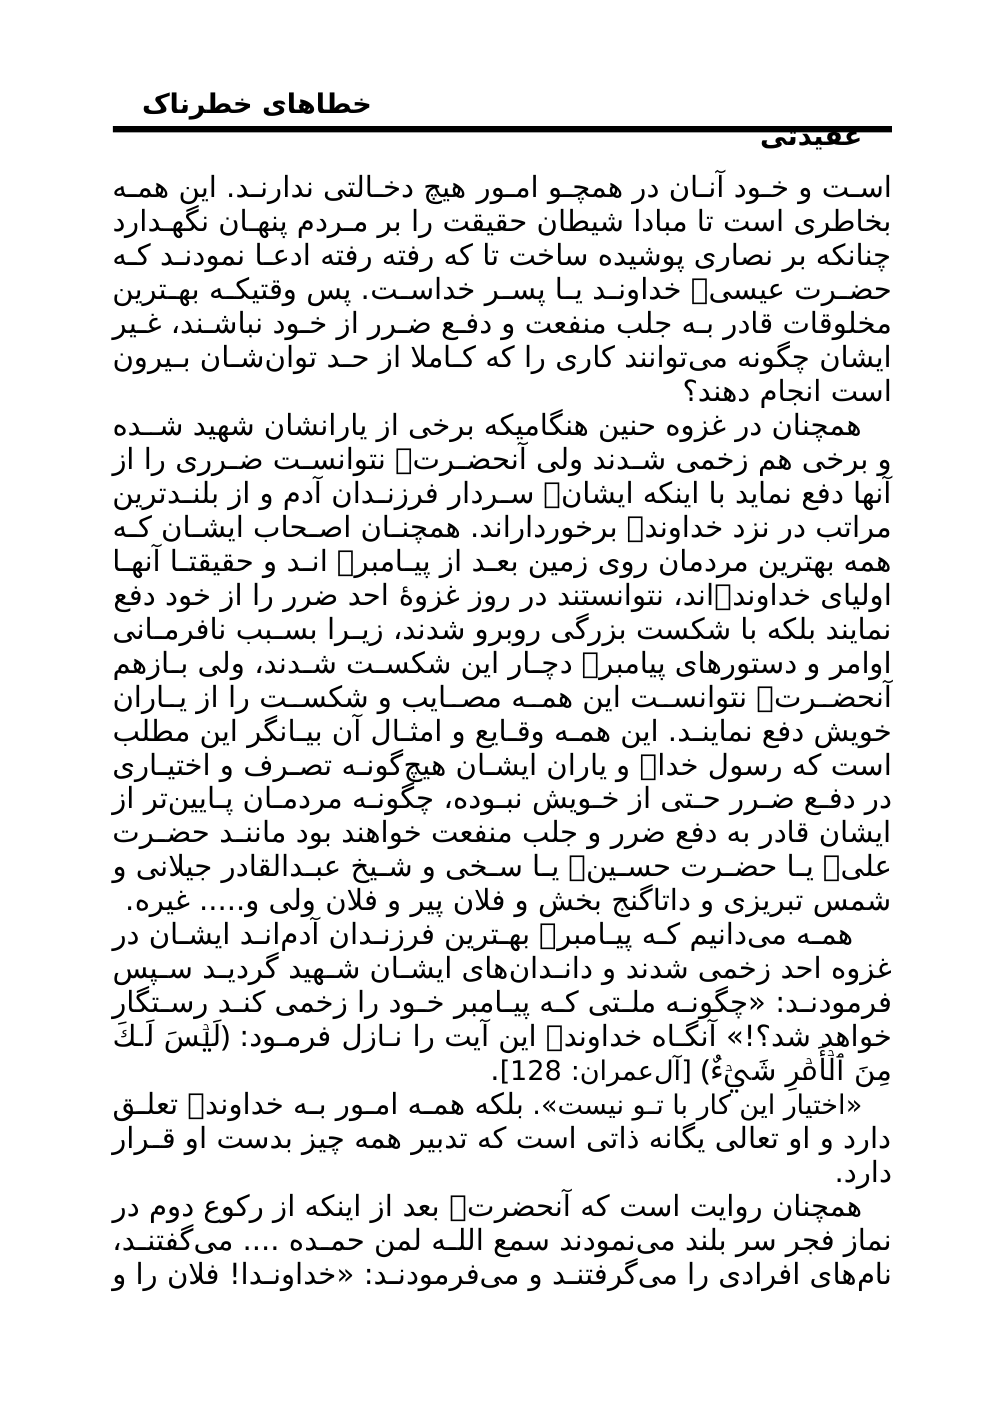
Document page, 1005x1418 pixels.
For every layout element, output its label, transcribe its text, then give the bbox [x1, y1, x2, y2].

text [112, 171, 892, 408]
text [112, 1189, 892, 1291]
text «اختیار این کار با تو نیست». بلکه همه امور به خداوند تعلق دارد و او تعالی یگانه ذاتی است که تدبیر همه چیز بدست او قرار دارد. [112, 1087, 892, 1189]
text همه می‌دانیم که پیامبر بهترین فرزندان آدم‌اند ایشان در غزوه احد زخمی شدند و داندان‌های ایشان شهید گردید سپس فرمودند: «چگونه ملتی که پیامبر خود را زخمی کند رستگار خواهد شد؟!» آنگاه خداوند این آیت را نازل فرمود: ﴿لَيۡسَ لَكَ مِنَ ٱلۡأَمۡرِ شَيۡءٌ﴾ [آل‌عمران: 128]. [112, 918, 892, 1087]
text همچنان در غزوه حنین هنگامیکه برخی از یارانشان شهید شده و برخی هم زخمی شدند ولی آنحضرت نتوانست ضرری را از آنها دفع نماید با اینکه ایشان سردار فرزندان آدم و از بلند‌ترین مراتب در نزد خداوند برخوردار‌اند. همچنان اصحاب ایشان که همه بهترین مردمان روی زمین بعد از پیامبر اند و حقیقتا آنها اولیای خداوند‌اند، نتوانستند در روز غزوۀ احد ضرر را از خود دفع نمایند بلکه با شکست بزرگی روبرو شدند، زیرا بسبب نافرمانی اوامر و دستورهای پیامبر دچار این شکست شدند، ولی بازهم آنحضرت نتوانست این همه مصایب و شکست را از یاران خویش دفع نمایند. این همه وقایع و امثال آن بیانگر این مطلب است که رسول خدا و یاران ایشان هیچ‌گونه تصرف و اختیاری در دفع ضرر حتی از خویش نبوده، چگونه مردمان پایین‌تر از ایشان قادر به دفع ضرر و جلب منفعت خواهند بود مانند حضرت علی یا حضرت حسین یا سخی و شیخ عبدالقادر جیلانی و شمس تبریزی و داتاگنج بخش و فلان پیر و فلان ولی و..... غیره. [112, 408, 892, 918]
